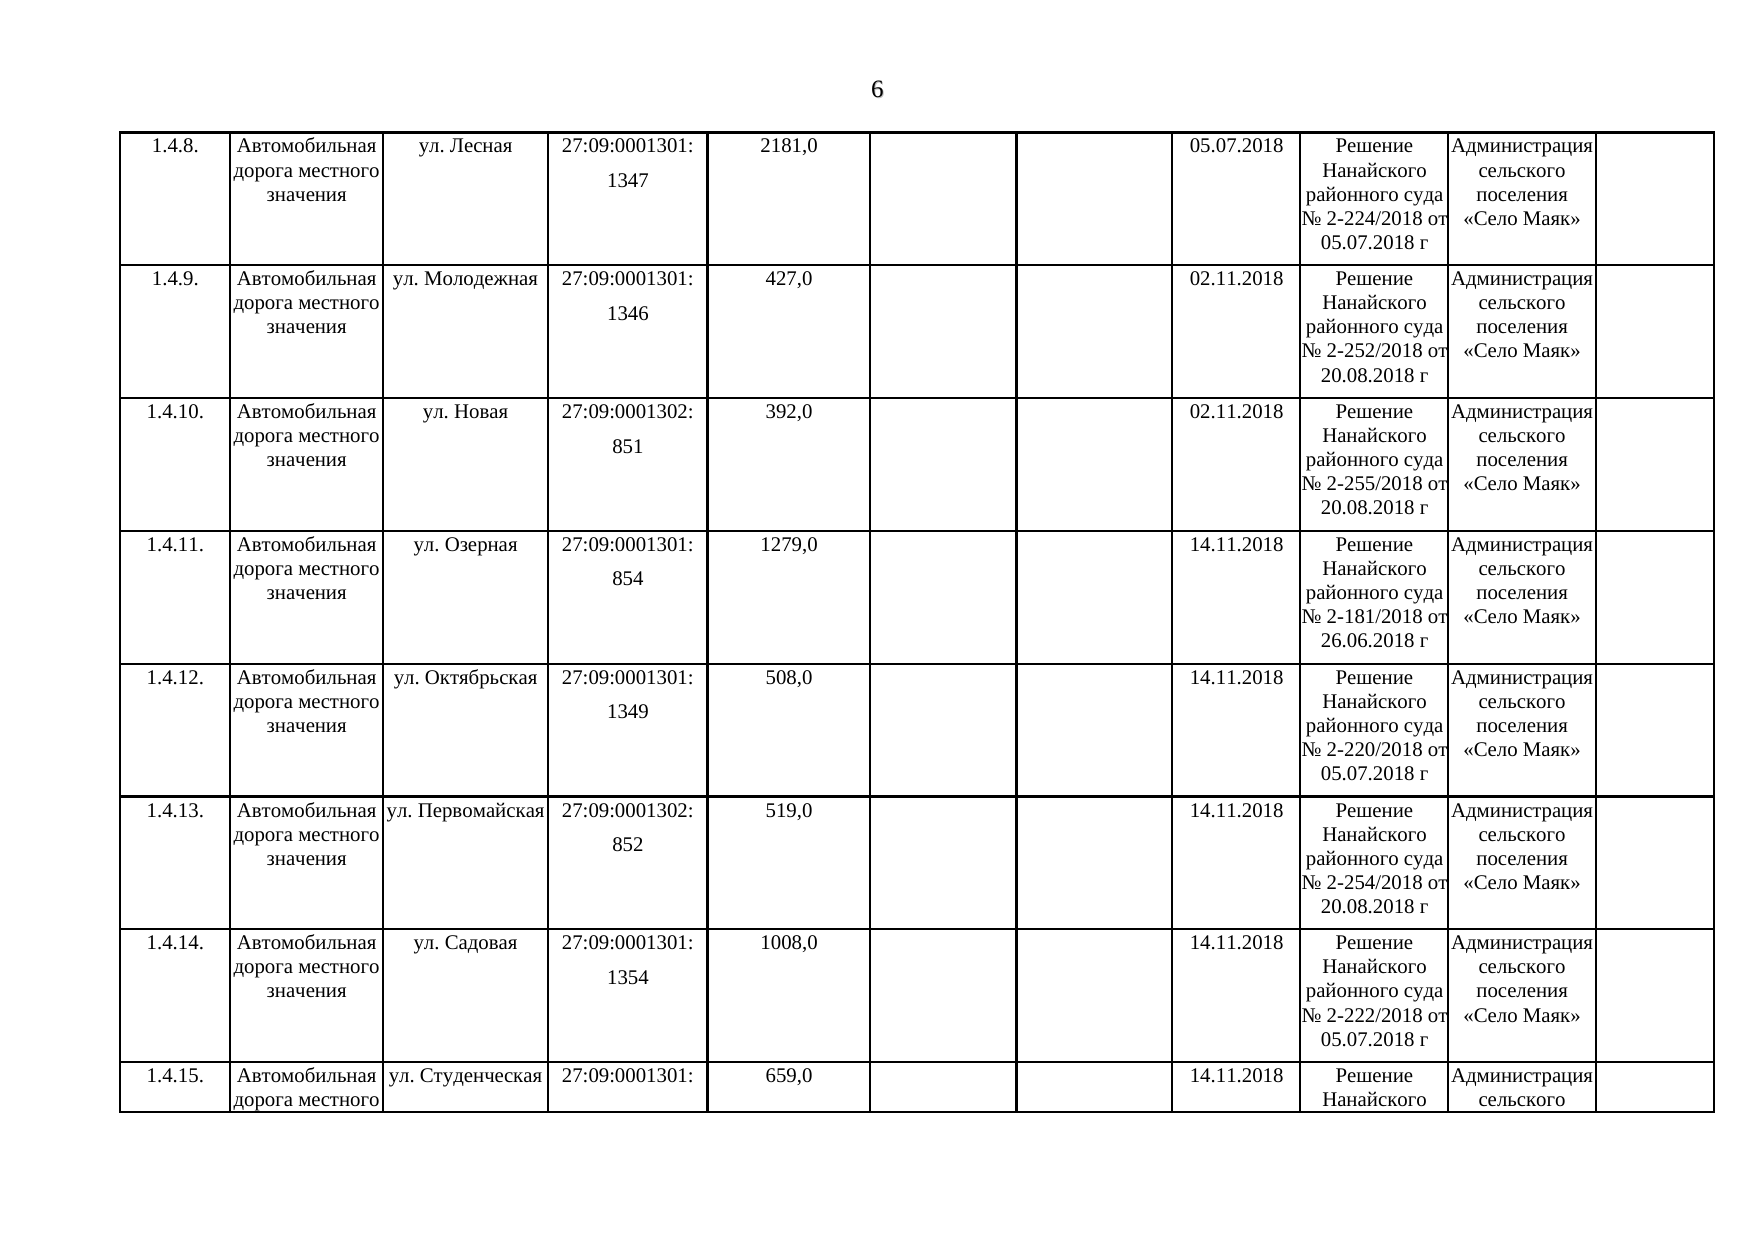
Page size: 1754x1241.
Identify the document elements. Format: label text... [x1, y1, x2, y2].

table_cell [231, 134, 382, 264]
table_cell 1.4.13. [121, 798, 229, 928]
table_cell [1301, 1063, 1447, 1111]
table_cell Администрация сельского поселения «Село Маяк» [1449, 930, 1595, 1061]
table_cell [1449, 134, 1595, 264]
table_cell [871, 665, 1015, 795]
table_cell Автомобильная дорога местного значения [231, 399, 382, 530]
table_cell 2181,0 [709, 134, 869, 264]
table_cell Автомобильная дорога местного значения [231, 930, 382, 1061]
table_cell [1597, 930, 1713, 1061]
table_cell Администрация сельского поселения «Село Маяк» [1449, 266, 1595, 397]
table_cell ул. Лесная [384, 134, 547, 264]
table_cell Решение Нанайского районного суда № 2-255/2018 от 20.08.2018 г [1301, 399, 1447, 530]
table_cell ул. Октябрьская [384, 665, 547, 795]
table_cell 1.4.9. [121, 266, 229, 397]
table_cell ул. Студенческая [384, 1063, 547, 1111]
table_cell [871, 798, 1015, 928]
table_cell [871, 266, 1015, 397]
table_cell [871, 532, 1015, 663]
table_cell 1.4.12. [121, 665, 229, 795]
table_cell 14.11.2018 [1173, 798, 1299, 928]
table_cell ул. Молодежная [384, 266, 547, 397]
table_cell 14.11.2018 [1173, 1063, 1299, 1111]
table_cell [1449, 1063, 1595, 1111]
table_cell Автомобильная дорога местного значения [231, 266, 382, 397]
table_cell [1018, 532, 1171, 663]
table_cell [1597, 532, 1713, 663]
table_cell Решение Нанайского районного суда № 2-220/2018 от 05.07.2018 г [1301, 665, 1447, 795]
table_cell [1597, 665, 1713, 795]
table_cell [1597, 399, 1713, 530]
table_cell Администрация сельского поселения «Село Маяк» [1449, 798, 1595, 928]
table_cell [1018, 930, 1171, 1061]
table_cell Решение Нанайского районного суда № 2-181/2018 от 26.06.2018 г [1301, 532, 1447, 663]
table_cell [1018, 798, 1171, 928]
table_cell 14.11.2018 [1173, 532, 1299, 663]
table_cell 14.11.2018 [1173, 665, 1299, 795]
table_cell 14.11.2018 [1173, 930, 1299, 1061]
table_cell [1597, 266, 1713, 397]
table_cell 1.4.15. [121, 1063, 229, 1111]
table_cell Администрация сельского поселения «Село Маяк» [1449, 665, 1595, 795]
table_cell Решение Нанайского районного суда № 2-254/2018 от 20.08.2018 г [1301, 798, 1447, 928]
table_cell Автомобильная дорога местного значения [231, 798, 382, 928]
table_cell [1597, 134, 1713, 264]
table_cell Решение Нанайского районного суда № 2-224/2018 от 05.07.2018 г [1301, 134, 1447, 264]
table_cell 508,0 [709, 665, 869, 795]
table_cell 27:09:0001301: 1347 [549, 134, 706, 264]
table_cell 659,0 [709, 1063, 869, 1111]
table_cell 27:09:0001301: 1346 [549, 266, 706, 397]
table_cell [871, 1063, 1015, 1111]
table_cell Автомобильная дорога местного значения [231, 665, 382, 795]
table_cell 392,0 [709, 399, 869, 530]
table_cell [1018, 665, 1171, 795]
table_cell ул. Новая [384, 399, 547, 530]
table_cell Решение Нанайского районного суда № 2-222/2018 от 05.07.2018 г [1301, 930, 1447, 1061]
table_cell 1.4.14. [121, 930, 229, 1061]
table_cell ул. Озерная [384, 532, 547, 663]
table_cell 27:09:0001301: 1355 [549, 1063, 706, 1111]
table_cell [1018, 399, 1171, 530]
table_cell [1597, 1063, 1713, 1111]
table_cell 427,0 [709, 266, 869, 397]
table_cell 1279,0 [709, 532, 869, 663]
table_cell 519,0 [709, 798, 869, 928]
table_cell Администрация сельского поселения «Село Маяк» [1449, 399, 1595, 530]
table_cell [231, 1063, 382, 1111]
table_cell ул. Первомайская [384, 798, 547, 928]
table_cell [871, 399, 1015, 530]
table_cell [871, 134, 1015, 264]
table_cell 1.4.8. [121, 134, 229, 264]
table_cell 05.07.2018 [1173, 134, 1299, 264]
table_cell [1018, 266, 1171, 397]
table_cell 27:09:0001302: 851 [549, 399, 706, 530]
table_cell 1008,0 [709, 930, 869, 1061]
table_cell 1.4.10. [121, 399, 229, 530]
table_cell 02.11.2018 [1173, 399, 1299, 530]
table_cell 27:09:0001301: 1349 [549, 665, 706, 795]
table_cell [871, 930, 1015, 1061]
table_cell 1.4.11. [121, 532, 229, 663]
table_cell 27:09:0001302: 852 [549, 798, 706, 928]
table_cell [1018, 1063, 1171, 1111]
table_cell 02.11.2018 [1173, 266, 1299, 397]
table_cell 27:09:0001301: 854 [549, 532, 706, 663]
table_cell Решение Нанайского районного суда № 2-252/2018 от 20.08.2018 г [1301, 266, 1447, 397]
table_cell [1597, 798, 1713, 928]
table_cell ул. Садовая [384, 930, 547, 1061]
table_cell 27:09:0001301: 1354 [549, 930, 706, 1061]
table_cell Автомобильная дорога местного значения [231, 532, 382, 663]
table_cell [1018, 134, 1171, 264]
table_cell Администрация сельского поселения «Село Маяк» [1449, 532, 1595, 663]
